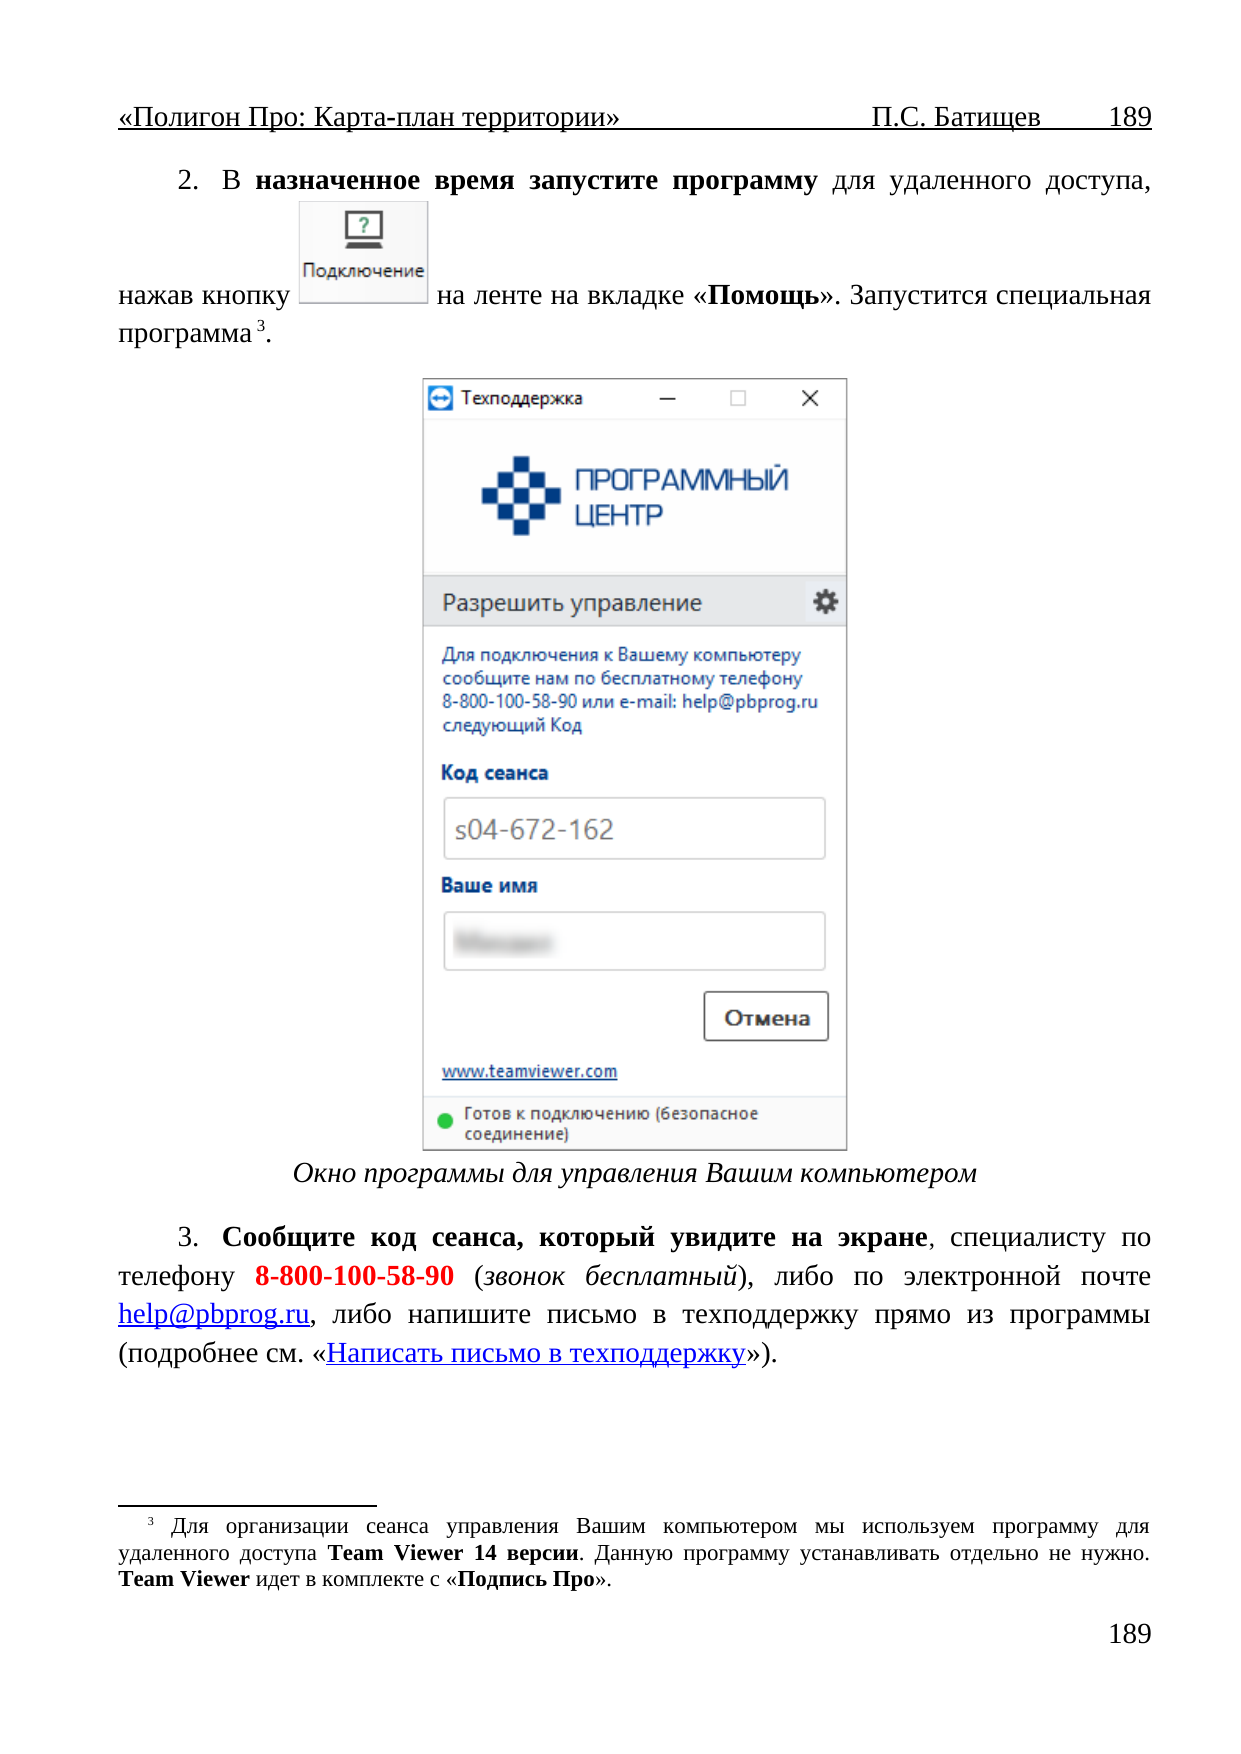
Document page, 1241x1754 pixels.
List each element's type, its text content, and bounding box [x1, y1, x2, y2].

picture [422, 378, 848, 1151]
picture [298, 201, 429, 304]
list Сообщите код сеанса, который увидите на экране, специалисту по телефону 8-800-100-58-90 (звонок бесплатный), либо по электронной почте help@pbprog.ru, либо напишите письмо в техподдержку прямо из программы (подробнее см. «Написать письмо в техподдержку»). [118, 1219, 1152, 1368]
list В назначенное время запустите программу для удаленного доступа, нажав кнопку на ленте на вкладке «Помощь». Запустится специальная программа . [118, 162, 1152, 349]
